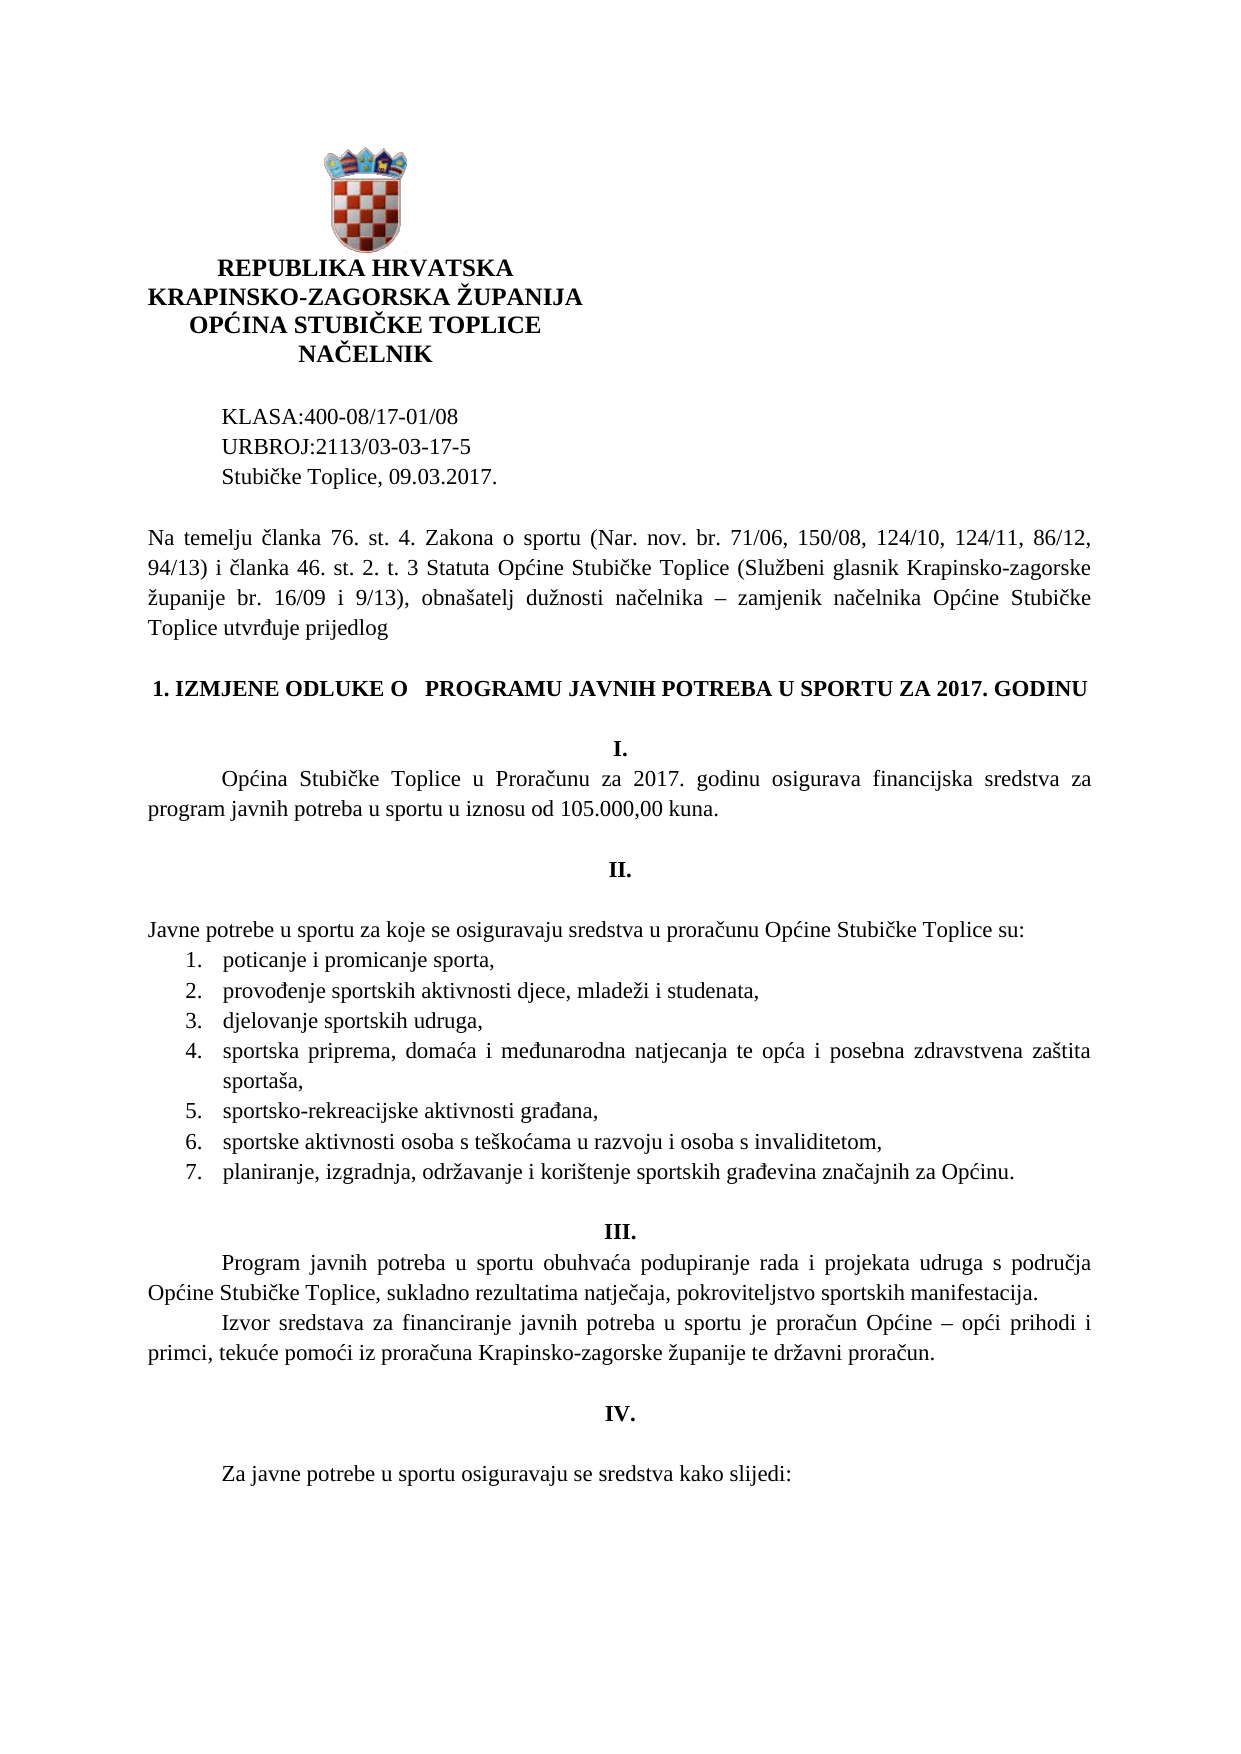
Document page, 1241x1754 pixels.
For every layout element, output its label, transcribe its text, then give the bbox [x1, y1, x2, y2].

text 1. IZMJENE ODLUKE O PROGRAMU JAVNIH POTREBA U SPORTU ZA 2017. GODINU [148, 675, 1093, 701]
text Javne potrebe u sportu za koje se osiguravaju sredstva u proračunu Općine Stubičke Toplice su: [148, 916, 1093, 943]
table_header REPUBLIKA HRVATSKA KRAPINSKO-ZAGORSKA ŽUPANIJA OPĆINA STUBIČKE TOPLICE NAČELNIK [136, 148, 594, 368]
list provođenje sportskih aktivnosti djece, mladeži i studenata, [185, 977, 1093, 1003]
list sportske aktivnosti osoba s teškoćama u razvoju i osoba s invaliditetom, [185, 1128, 1093, 1154]
text I. [148, 735, 1093, 761]
text Program javnih potreba u sportu obuhvaća podupiranje rada i projekata udruga s područja Općine Stubičke Toplice, sukladno rezultatima natječaja, pokroviteljstvo sportskih manifestacija. [148, 1249, 1093, 1305]
text IV. [148, 1400, 1093, 1426]
picture [323, 147, 408, 253]
text Za javne potrebe u sportu osiguravaju se sredstva kako slijedi: [148, 1460, 1093, 1486]
text II. [148, 856, 1093, 882]
text KLASA:400-08/17-01/08 [221, 403, 1093, 429]
list sportska priprema, domaća i međunarodna natjecanja te opća i posebna zdravstvena zaštita sportaša, [185, 1037, 1093, 1094]
text Izvor sredstava za financiranje javnih potreba u sportu je proračun Općine – opći prihodi i primci, tekuće pomoći iz proračuna Krapinsko-zagorske županije te državni proračun. [148, 1309, 1093, 1366]
text Stubičke Toplice, 09.03.2017. [221, 463, 1093, 489]
text Na temelju članka 76. st. 4. Zakona o sportu (Nar. nov. br. 71/06, 150/08, 124/10, 124/11, 86/12, 94/13) i članka 46. st. 2. t. 3 Statuta Općine Stubičke Toplice (Službeni glasnik Krapinsko-zagorske županije br. 16/09 i 9/13), obnašatelj dužnosti načelnika – zamjenik načelnika Općine Stubičke Toplice utvrđuje prijedlog [148, 524, 1093, 641]
list poticanje i promicanje sporta, [185, 947, 1093, 973]
list djelovanje sportskih udruga, [185, 1007, 1093, 1033]
text III. [148, 1218, 1093, 1245]
text Općina Stubičke Toplice u Proračunu za 2017. godinu osigurava financijska sredstva za program javnih potreba u sportu u iznosu od 105.000,00 kuna. [148, 765, 1093, 822]
text URBROJ:2113/03-03-17-5 [221, 433, 1093, 459]
list planiranje, izgradnja, održavanje i korištenje sportskih građevina značajnih za Općinu. [185, 1158, 1093, 1184]
list sportsko-rekreacijske aktivnosti građana, [185, 1098, 1093, 1124]
